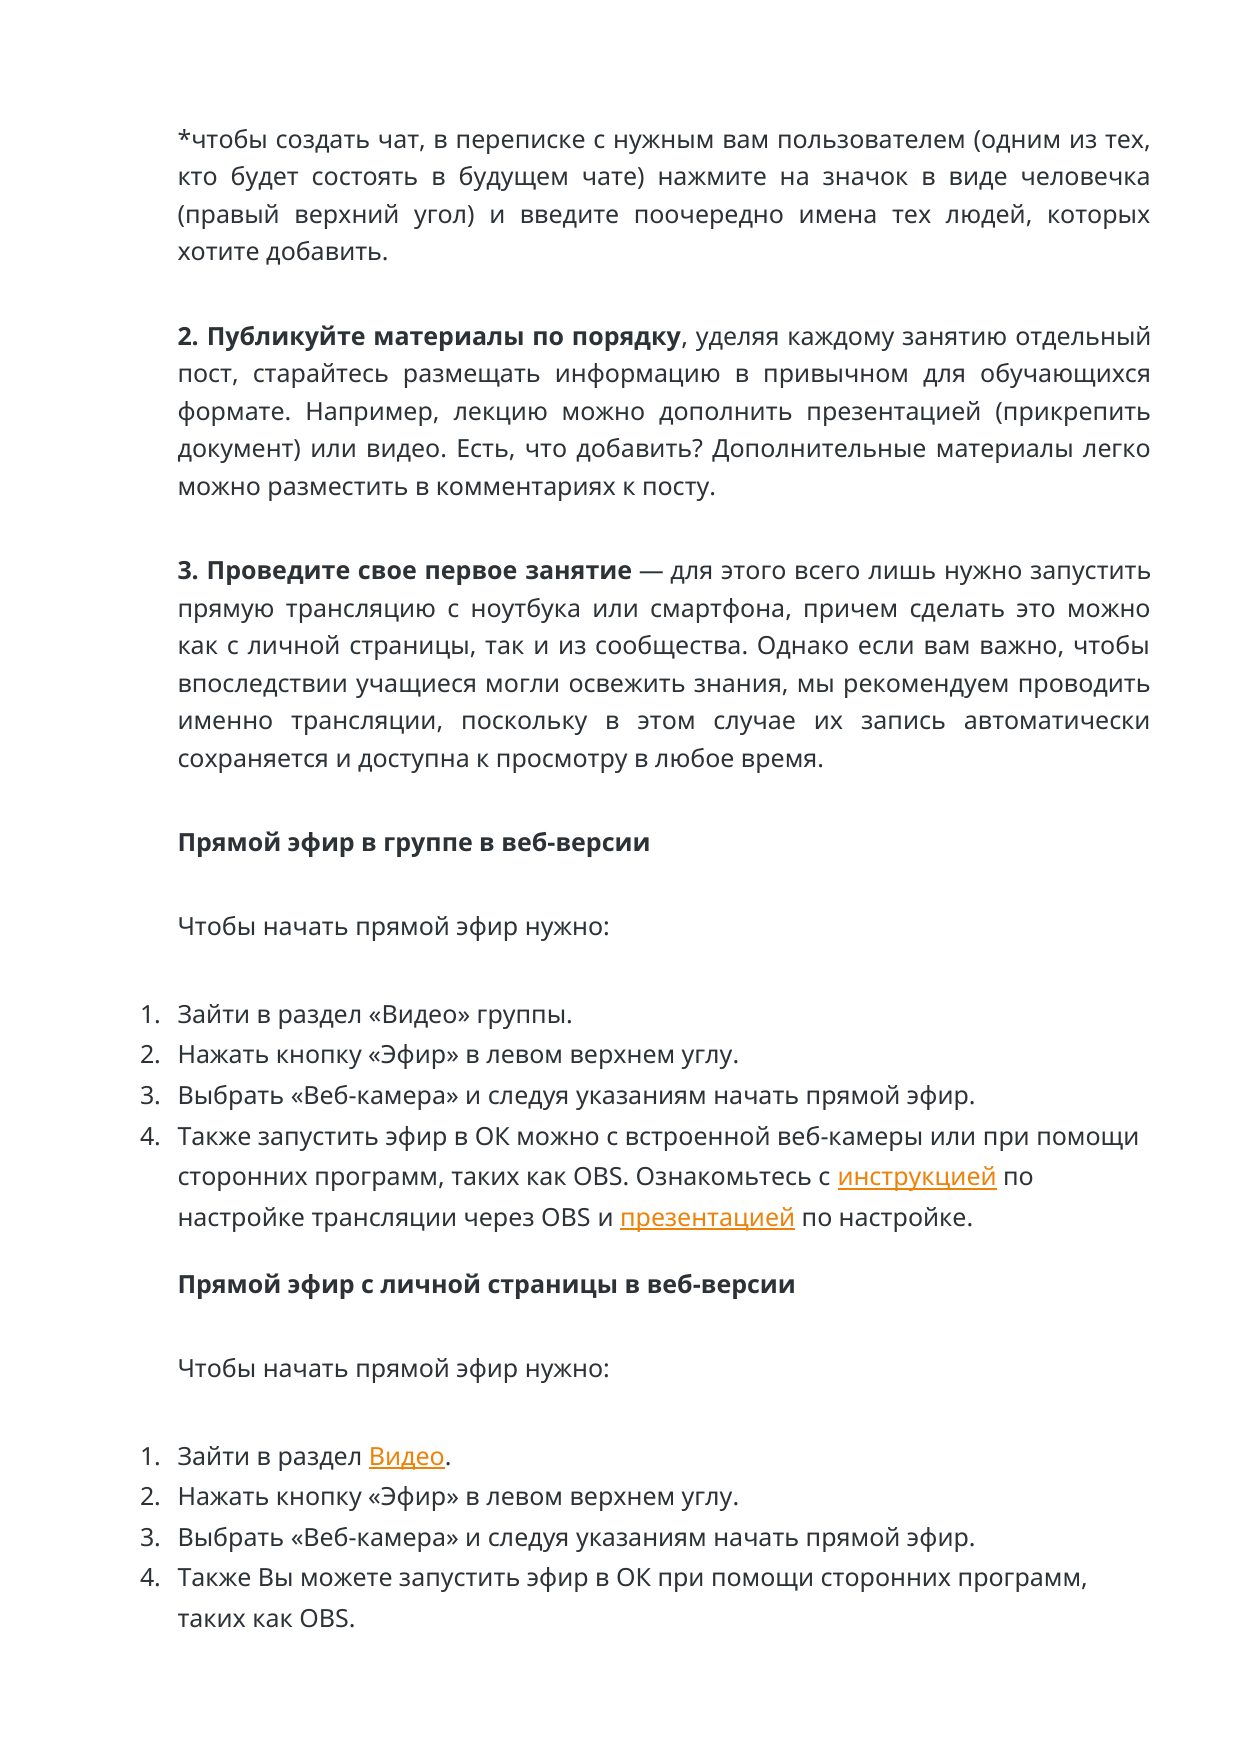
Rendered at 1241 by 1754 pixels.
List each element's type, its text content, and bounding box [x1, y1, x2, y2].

list Зайти в раздел Видео. [140, 1432, 1152, 1472]
text Прямой эфир в группе в веб-версии [177, 821, 1152, 859]
list Выбрать «Веб-камера» и следуя указаниям начать прямой эфир. [140, 1513, 1152, 1553]
list Также Вы можете запустить эфир в ОК при помощи сторонних программ, таких как OBS. [140, 1553, 1152, 1635]
text 2. Публикуйте материалы по порядку, уделяя каждому занятию отдельный пост, старайтесь размещать информацию в привычном для обучающихся формате. Например, лекцию можно дополнить презентацией (прикрепить документ) или видео. Есть, что добавить? Дополнительные материалы легко можно разместить в комментариях к посту. [177, 315, 1152, 502]
text 3. Проведите свое первое занятие — для этого всего лишь нужно запустить прямую трансляцию с ноутбука или смартфона, причем сделать это можно как с личной страницы, так и из сообщества. Однако если вам важно, чтобы впоследствии учащиеся могли освежить знания, мы рекомендуем проводить именно трансляции, поскольку в этом случае их запись автоматически сохраняется и доступна к просмотру в любое время. [177, 549, 1152, 774]
list Зайти в раздел «Видео» группы. [140, 990, 1152, 1031]
list Нажать кнопку «Эфир» в левом верхнем углу. [140, 1472, 1152, 1513]
text Чтобы начать прямой эфир нужно: [177, 906, 1152, 943]
text *чтобы создать чат, в переписке с нужным вам пользователем (одним из тех, кто будет состоять в будущем чате) нажмите на значок в виде человечка (правый верхний угол) и введите поочередно имена тех людей, которых хотите добавить. [177, 118, 1152, 268]
text Прямой эфир с личной страницы в веб-версии [177, 1263, 1152, 1300]
list Нажать кнопку «Эфир» в левом верхнем углу. [140, 1031, 1152, 1071]
list Выбрать «Веб-камера» и следуя указаниям начать прямой эфир. [140, 1071, 1152, 1112]
text Чтобы начать прямой эфир нужно: [177, 1347, 1152, 1385]
list Также запустить эфир в ОК можно с встроенной веб-камеры или при помощи сторонних программ, таких как OBS. Ознакомьтесь с инструкцией по настройке трансляции через OBS и презентацией по настройке. [140, 1112, 1152, 1234]
